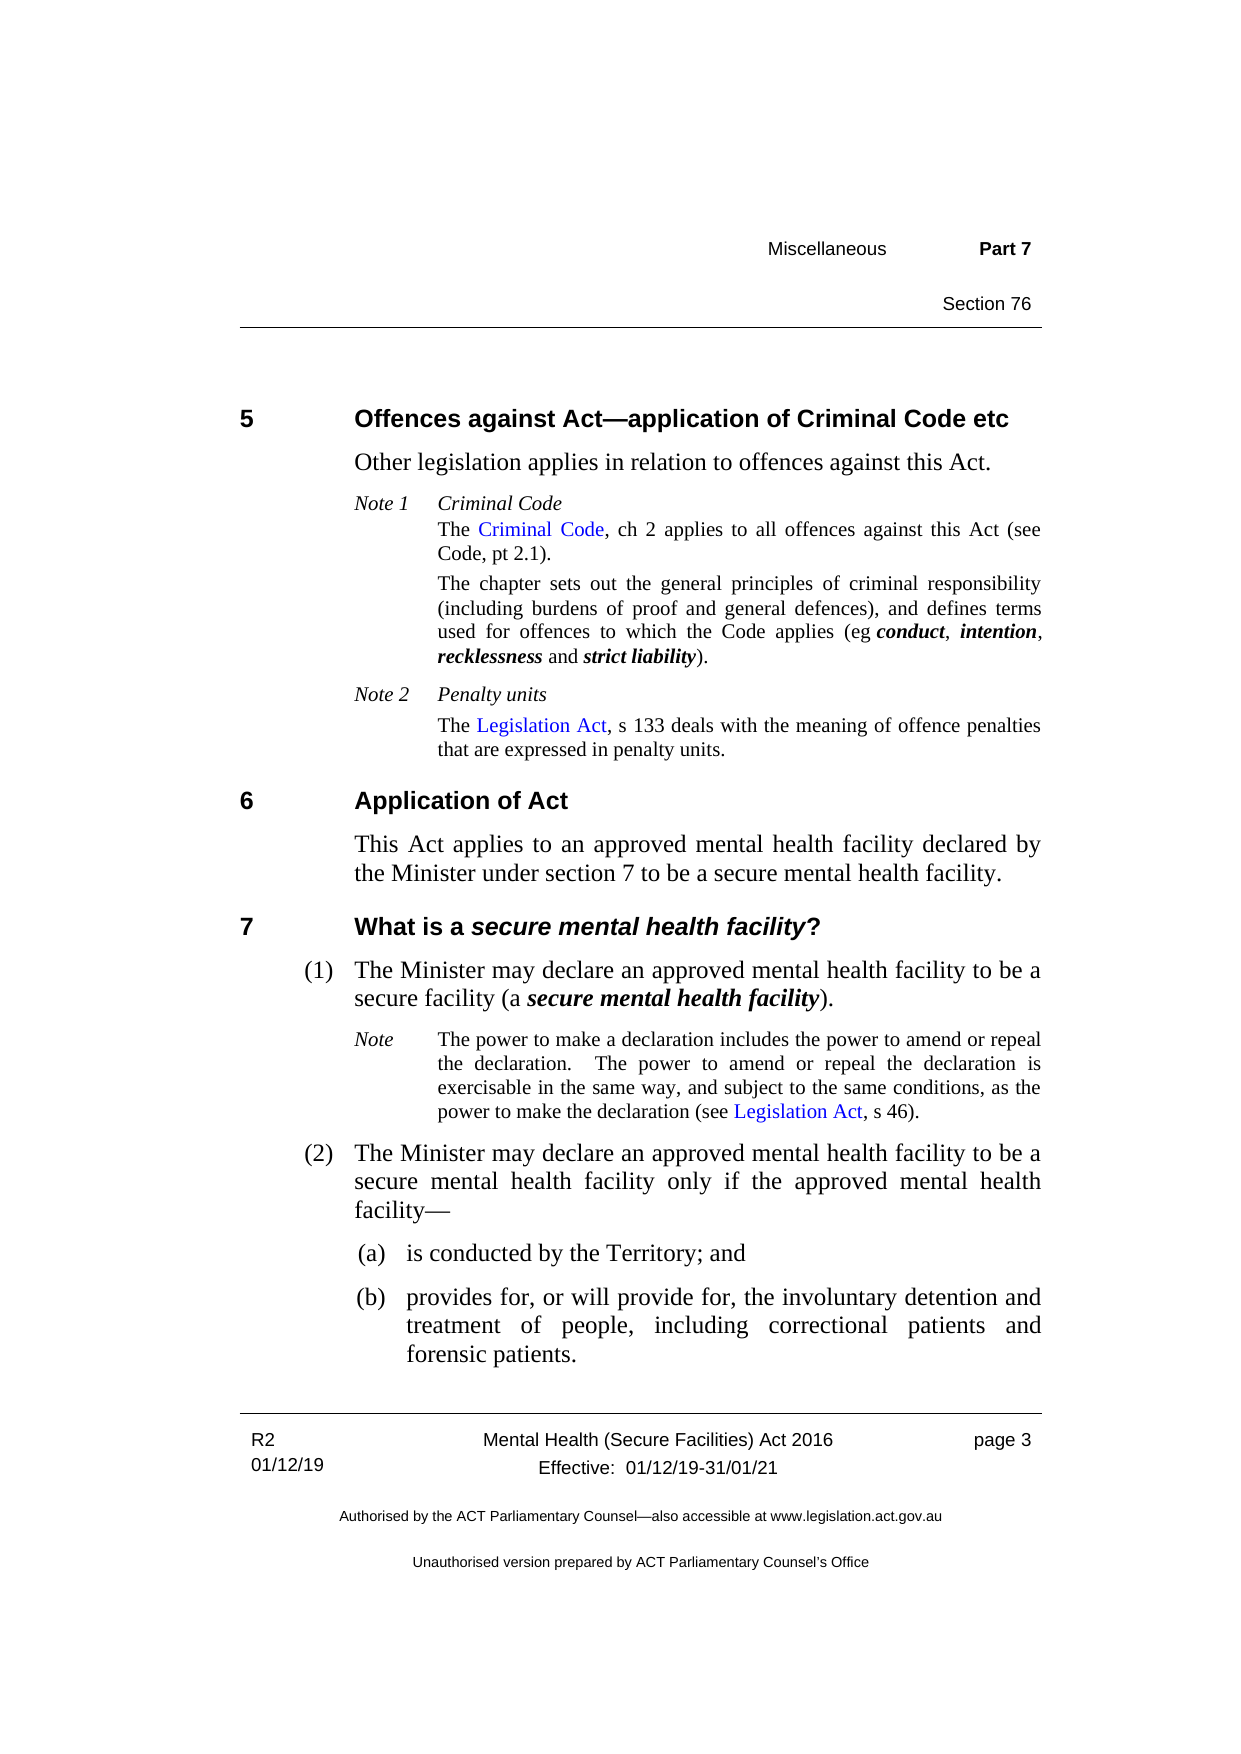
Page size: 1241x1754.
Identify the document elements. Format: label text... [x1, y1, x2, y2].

text (a) is conducted by the Territory; and [239, 1238, 1042, 1267]
text 7 What is a secure mental health facility? [239, 911, 1042, 940]
text The Legislation Act, s 133 deals with the meaning of offence penalties that are expressed in penalty units. [437, 712, 1042, 761]
text (b) provides for, or will provide for, the involuntary detention and treatment of people, including correctional patients and forensic patients. [239, 1282, 1042, 1368]
text (1) The Minister may declare an approved mental health facility to be a secure facility (a secure mental health facility). [239, 955, 1042, 1012]
text (2) The Minister may declare an approved mental health facility to be a secure mental health facility only if the approved mental health facility— [239, 1138, 1042, 1224]
text Note 2 Penalty units [354, 682, 1042, 706]
text The chapter sets out the general principles of criminal responsibility (including burdens of proof and general defences), and defines terms used for offences to which the Code applies (eg conduct, intention, recklessness and strict liability). [437, 571, 1042, 668]
text 6 Application of Act [239, 786, 1042, 814]
text Note 1 Criminal Code [354, 491, 1042, 515]
text The Criminal Code, ch 2 applies to all offences against this Act (see Code, pt 2.1). [437, 517, 1042, 565]
text Other legislation applies in relation to offences against this Act. [354, 447, 1042, 476]
text This Act applies to an approved mental health facility declared by the Minister under section 7 to be a secure mental health facility. [354, 829, 1042, 886]
text 5 Offences against Act—application of Criminal Code etc [239, 404, 1042, 433]
text Note The power to make a declaration includes the power to amend or repeal the declaration. The power to amend or repeal the declaration is exercisable in the same way, and subject to the same conditions, as the power to make the declaration (see Legislation Act, s 46). [354, 1027, 1042, 1123]
